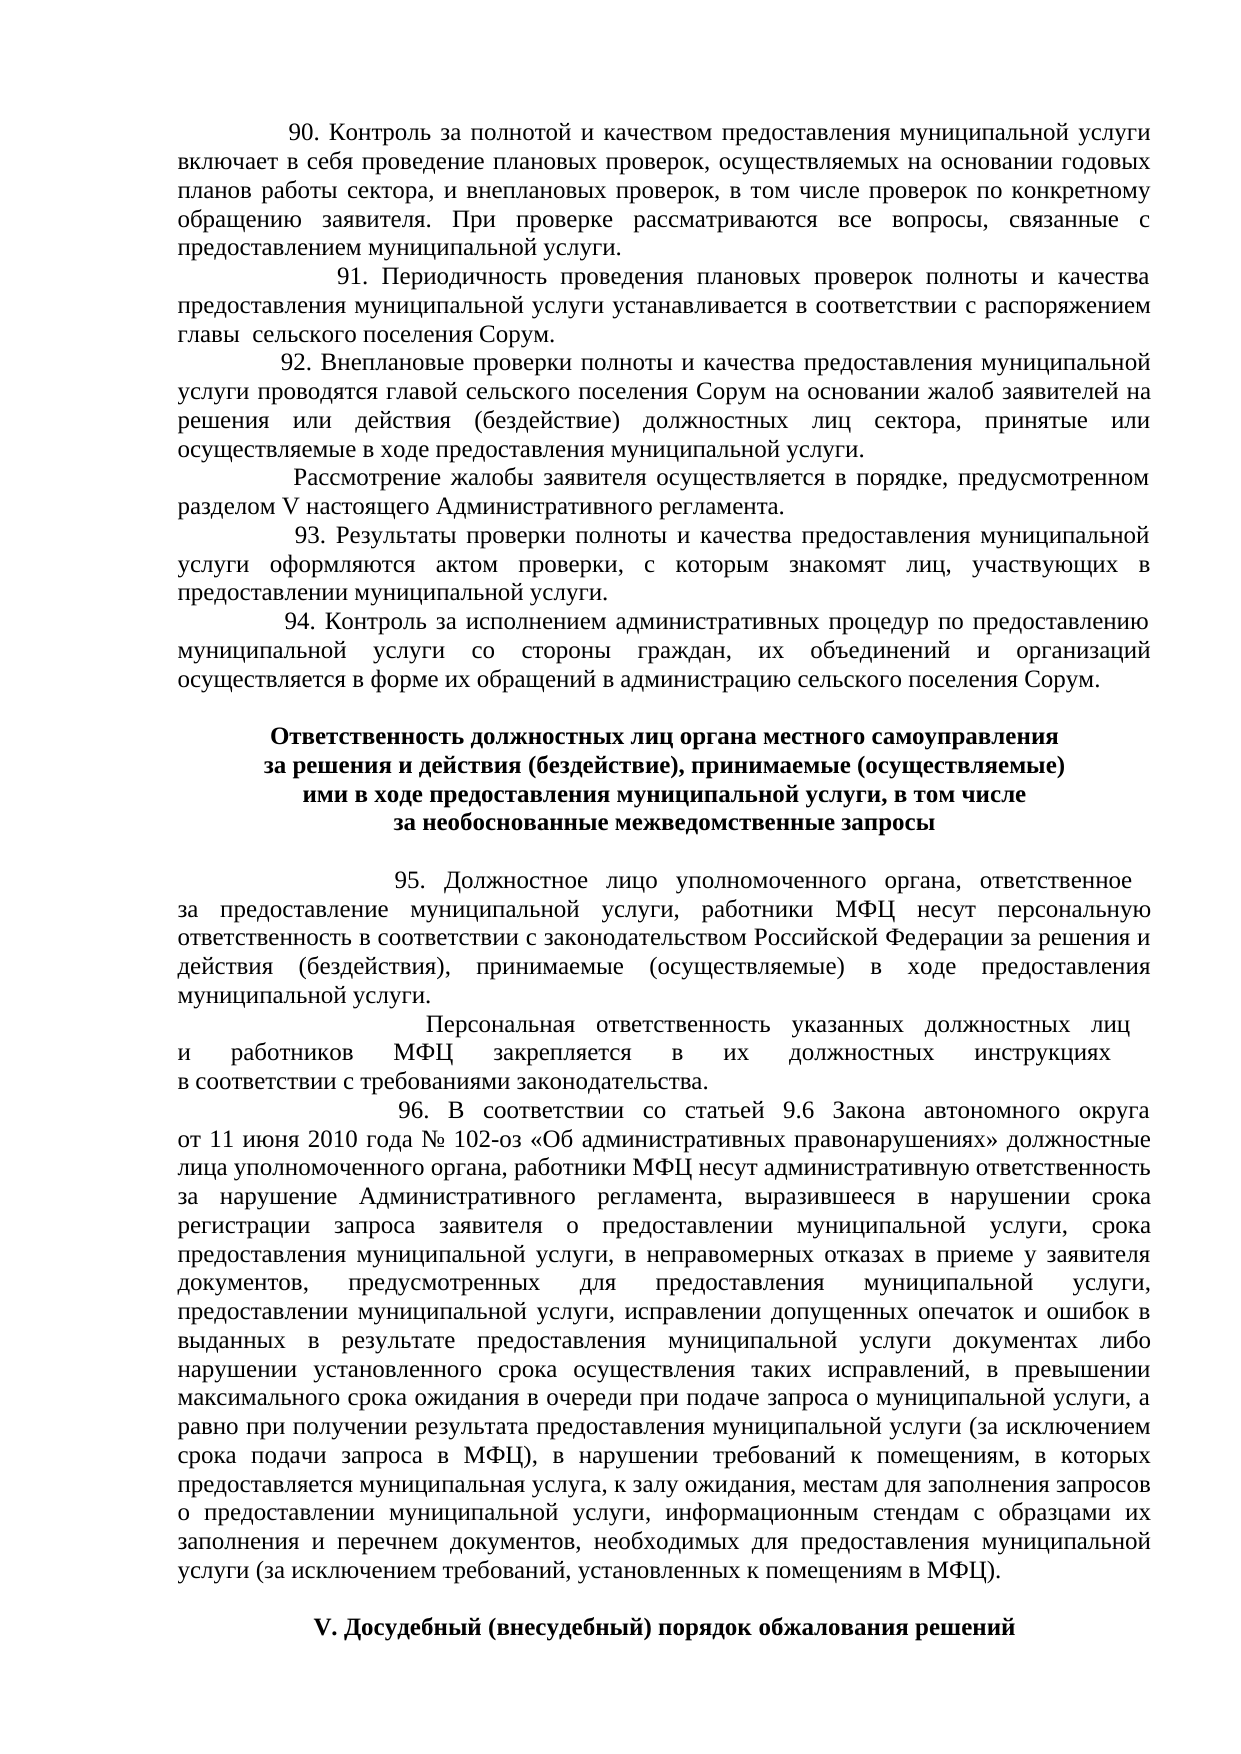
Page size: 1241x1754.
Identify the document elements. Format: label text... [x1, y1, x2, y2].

text 94. Контроль за исполнением административных процедур по предоставлению муниципальной услуги со стороны граждан, их объединений и организаций осуществляется в форме их обращений в администрацию сельского поселения Сорум. [177, 606, 1152, 692]
text ими в ходе предоставления муниципальной услуги, в том числе [177, 779, 1152, 807]
text 95. Должностное лицо уполномоченного органа, ответственное за предоставление муниципальной услуги, работники МФЦ несут персональную ответственность в соответствии с законодательством Российской Федерации за решения и действия (бездействия), принимаемые (осуществляемые) в ходе предоставления муниципальной услуги. [177, 865, 1152, 1009]
text Ответственность должностных лиц органа местного самоуправления [177, 721, 1152, 750]
text за необоснованные межведомственные запросы [177, 807, 1152, 836]
text Персональная ответственность указанных должностных лиц и работников МФЦ закрепляется в их должностных инструкциях в соответствии с требованиями законодательства. [177, 1009, 1152, 1095]
text 91. Периодичность проведения плановых проверок полноты и качества предоставления муниципальной услуги устанавливается в соответствии с распоряжением главы сельского поселения Сорум. [177, 261, 1152, 347]
text 93. Результаты проверки полноты и качества предоставления муниципальной услуги оформляются актом проверки, с которым знакомят лиц, участвующих в предоставлении муниципальной услуги. [177, 520, 1152, 606]
text Рассмотрение жалобы заявителя осуществляется в порядке, предусмотренном разделом V настоящего Административного регламента. [177, 462, 1152, 520]
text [177, 1612, 1152, 1641]
text 90. Контроль за полнотой и качеством предоставления муниципальной услуги включает в себя проведение плановых проверок, осуществляемых на основании годовых планов работы сектора, и внеплановых проверок, в том числе проверок по конкретному обращению заявителя. При проверке рассматриваются все вопросы, связанные с предоставлением муниципальной услуги. [177, 117, 1152, 261]
text 96. В соответствии со статьей 9.6 Закона автономного округа от 11 июня 2010 года № 102-оз «Об административных правонарушениях» должностные лица уполномоченного органа, работники МФЦ несут административную ответственность за нарушение Административного регламента, выразившееся в нарушении срока регистрации запроса заявителя о предоставлении муниципальной услуги, срока предоставления муниципальной услуги, в неправомерных отказах в приеме у заявителя документов, предусмотренных для предоставления муниципальной услуги, предоставлении муниципальной услуги, исправлении допущенных опечаток и ошибок в выданных в результате предоставления муниципальной услуги документах либо нарушении установленного срока осуществления таких исправлений, в превышении максимального срока ожидания в очереди при подаче запроса о муниципальной услуги, а равно при получении результата предоставления муниципальной услуги (за исключением срока подачи запроса в МФЦ), в нарушении требований к помещениям, в которых предоставляется муниципальная услуга, к залу ожидания, местам для заполнения запросов о предоставлении муниципальной услуги, информационным стендам с образцами их заполнения и перечнем документов, необходимых для предоставления муниципальной услуги (за исключением требований, установленных к помещениям в МФЦ). [177, 1095, 1152, 1584]
text за решения и действия (бездействие), принимаемые (осуществляемые) [177, 750, 1152, 779]
text 92. Внеплановые проверки полноты и качества предоставления муниципальной услуги проводятся главой сельского поселения Сорум на основании жалоб заявителей на решения или действия (бездействие) должностных лиц сектора, принятые или осуществляемые в ходе предоставления муниципальной услуги. [177, 347, 1152, 462]
